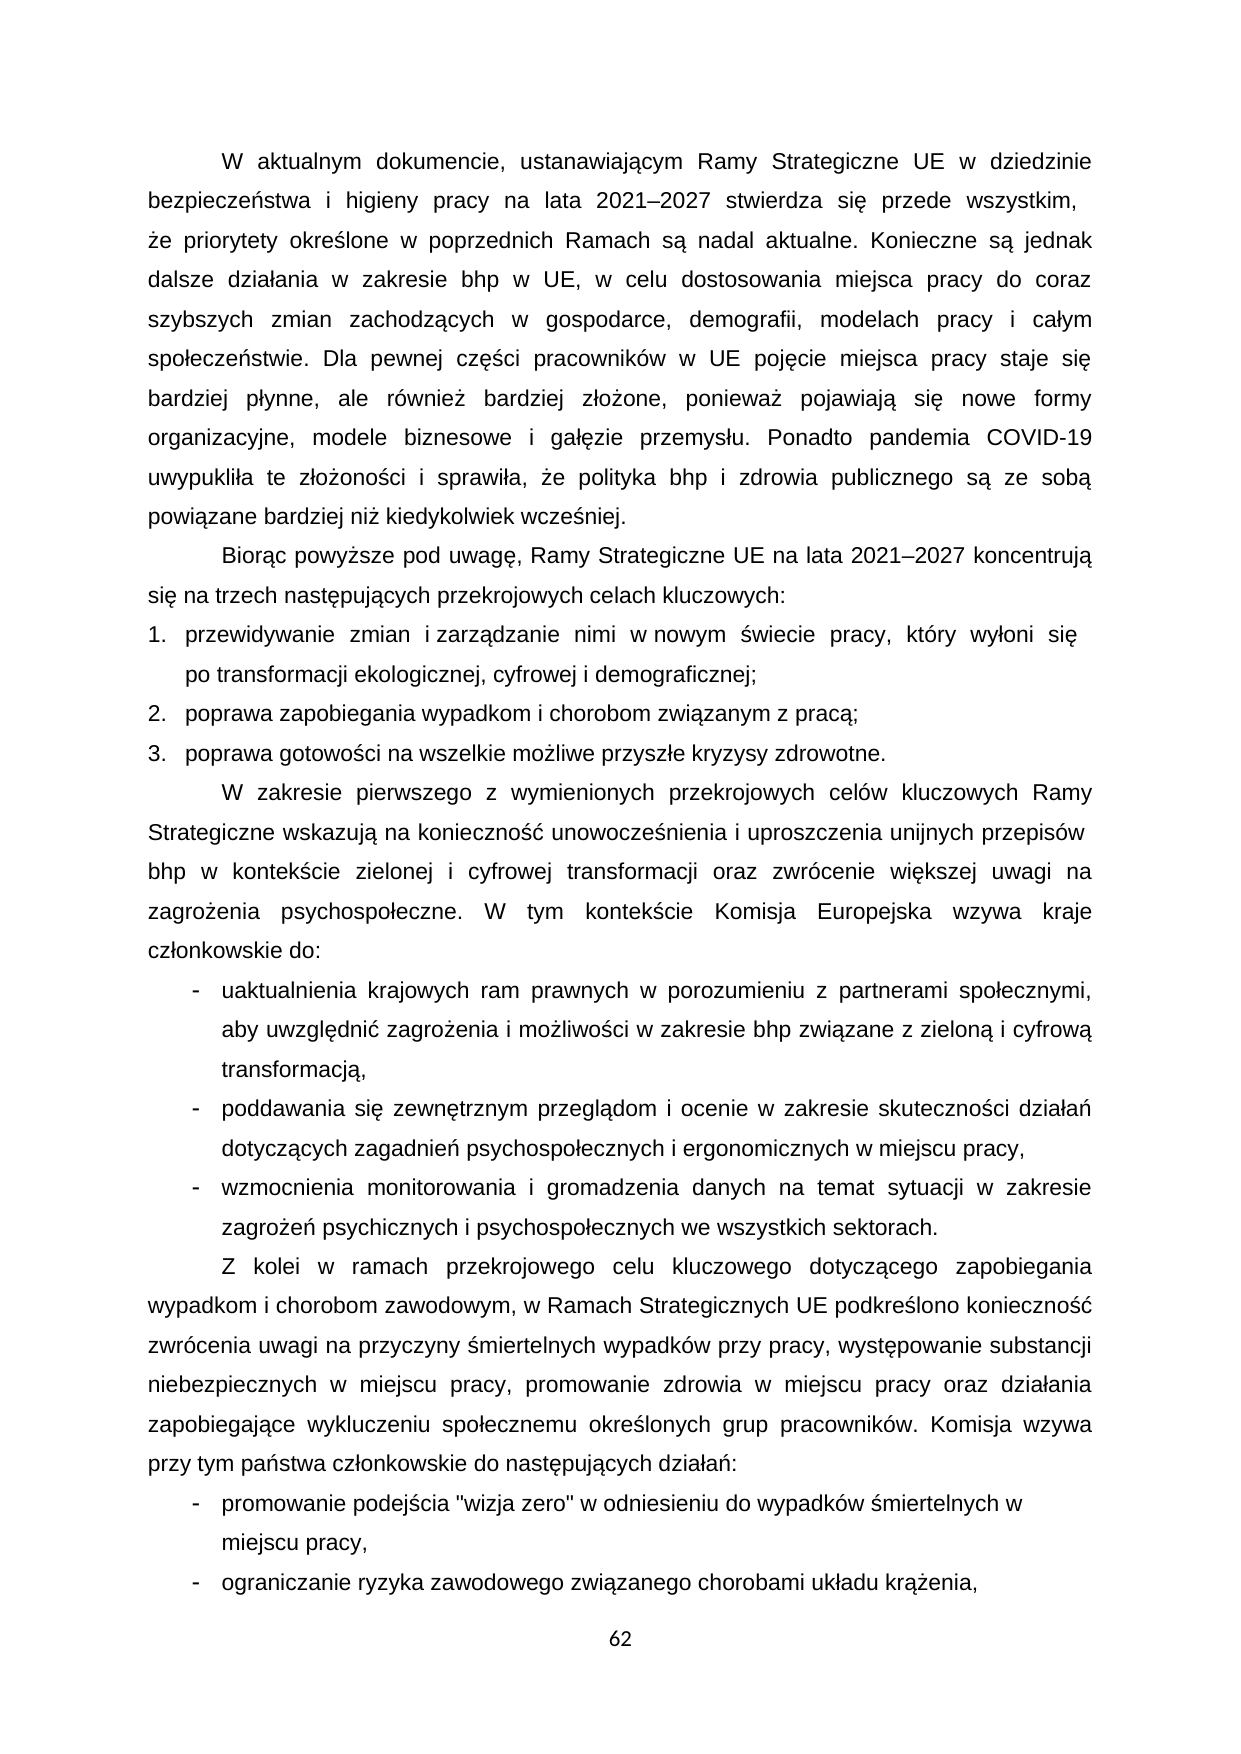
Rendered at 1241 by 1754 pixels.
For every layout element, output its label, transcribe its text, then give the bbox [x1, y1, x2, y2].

list poprawa gotowości na wszelkie możliwe przyszłe kryzysy zdrowotne. [148, 740, 1093, 766]
list uaktualnienia krajowych ram prawnych w porozumieniu z partnerami społecznymi, aby uwzględnić zagrożenia i możliwości w zakresie bhp związane z zieloną i cyfrową transformacją, [192, 977, 1093, 1082]
list wzmocnienia monitorowania i gromadzenia danych na temat sytuacji w zakresie zagrożeń psychicznych i psychospołecznych we wszystkich sektorach. [192, 1174, 1093, 1240]
list przewidywanie zmian i zarządzanie nimi w nowym świecie pracy, który wyłoni się po transformacji ekologicznej, cyfrowej i demograficznej; [148, 621, 1093, 687]
text Biorąc powyższe pod uwagę, Ramy Strategiczne UE na lata 2021–2027 koncentrują się na trzech następujących przekrojowych celach kluczowych: [148, 542, 1093, 608]
list poprawa zapobiegania wypadkom i chorobom związanym z pracą; [148, 700, 1093, 727]
text Z kolei w ramach przekrojowego celu kluczowego dotyczącego zapobiegania wypadkom i chorobom zawodowym, w Ramach Strategicznych UE podkreślono konieczność zwrócenia uwagi na przyczyny śmiertelnych wypadków przy pracy, występowanie substancji niebezpiecznych w miejscu pracy, promowanie zdrowia w miejscu pracy oraz działania zapobiegające wykluczeniu społecznemu określonych grup pracowników. Komisja wzywa przy tym państwa członkowskie do następujących działań: [148, 1253, 1093, 1477]
list ograniczanie ryzyka zawodowego związanego chorobami układu krążenia, [192, 1569, 1093, 1595]
list promowanie podejścia "wizja zero" w odniesieniu do wypadków śmiertelnych w miejscu pracy, [192, 1490, 1093, 1556]
text W aktualnym dokumencie, ustanawiającym Ramy Strategiczne UE w dziedzinie bezpieczeństwa i higieny pracy na lata 2021–2027 stwierdza się przede wszystkim, że priorytety określone w poprzednich Ramach są nadal aktualne. Konieczne są jednak dalsze działania w zakresie bhp w UE, w celu dostosowania miejsca pracy do coraz szybszych zmian zachodzących w gospodarce, demografii, modelach pracy i całym społeczeństwie. Dla pewnej części pracowników w UE pojęcie miejsca pracy staje się bardziej płynne, ale również bardziej złożone, ponieważ pojawiają się nowe formy organizacyjne, modele biznesowe i gałęzie przemysłu. Ponadto pandemia COVID-19 uwypukliła te złożoności i sprawiła, że polityka bhp i zdrowia publicznego są ze sobą powiązane bardziej niż kiedykolwiek wcześniej. [148, 148, 1093, 529]
list poddawania się zewnętrznym przeglądom i ocenie w zakresie skuteczności działań dotyczących zagadnień psychospołecznych i ergonomicznych w miejscu pracy, [192, 1095, 1093, 1161]
text W zakresie pierwszego z wymienionych przekrojowych celów kluczowych Ramy Strategiczne wskazują na konieczność unowocześnienia i uproszczenia unijnych przepisów bhp w kontekście zielonej i cyfrowej transformacji oraz zwrócenie większej uwagi na zagrożenia psychospołeczne. W tym kontekście Komisja Europejska wzywa kraje członkowskie do: [148, 779, 1093, 963]
